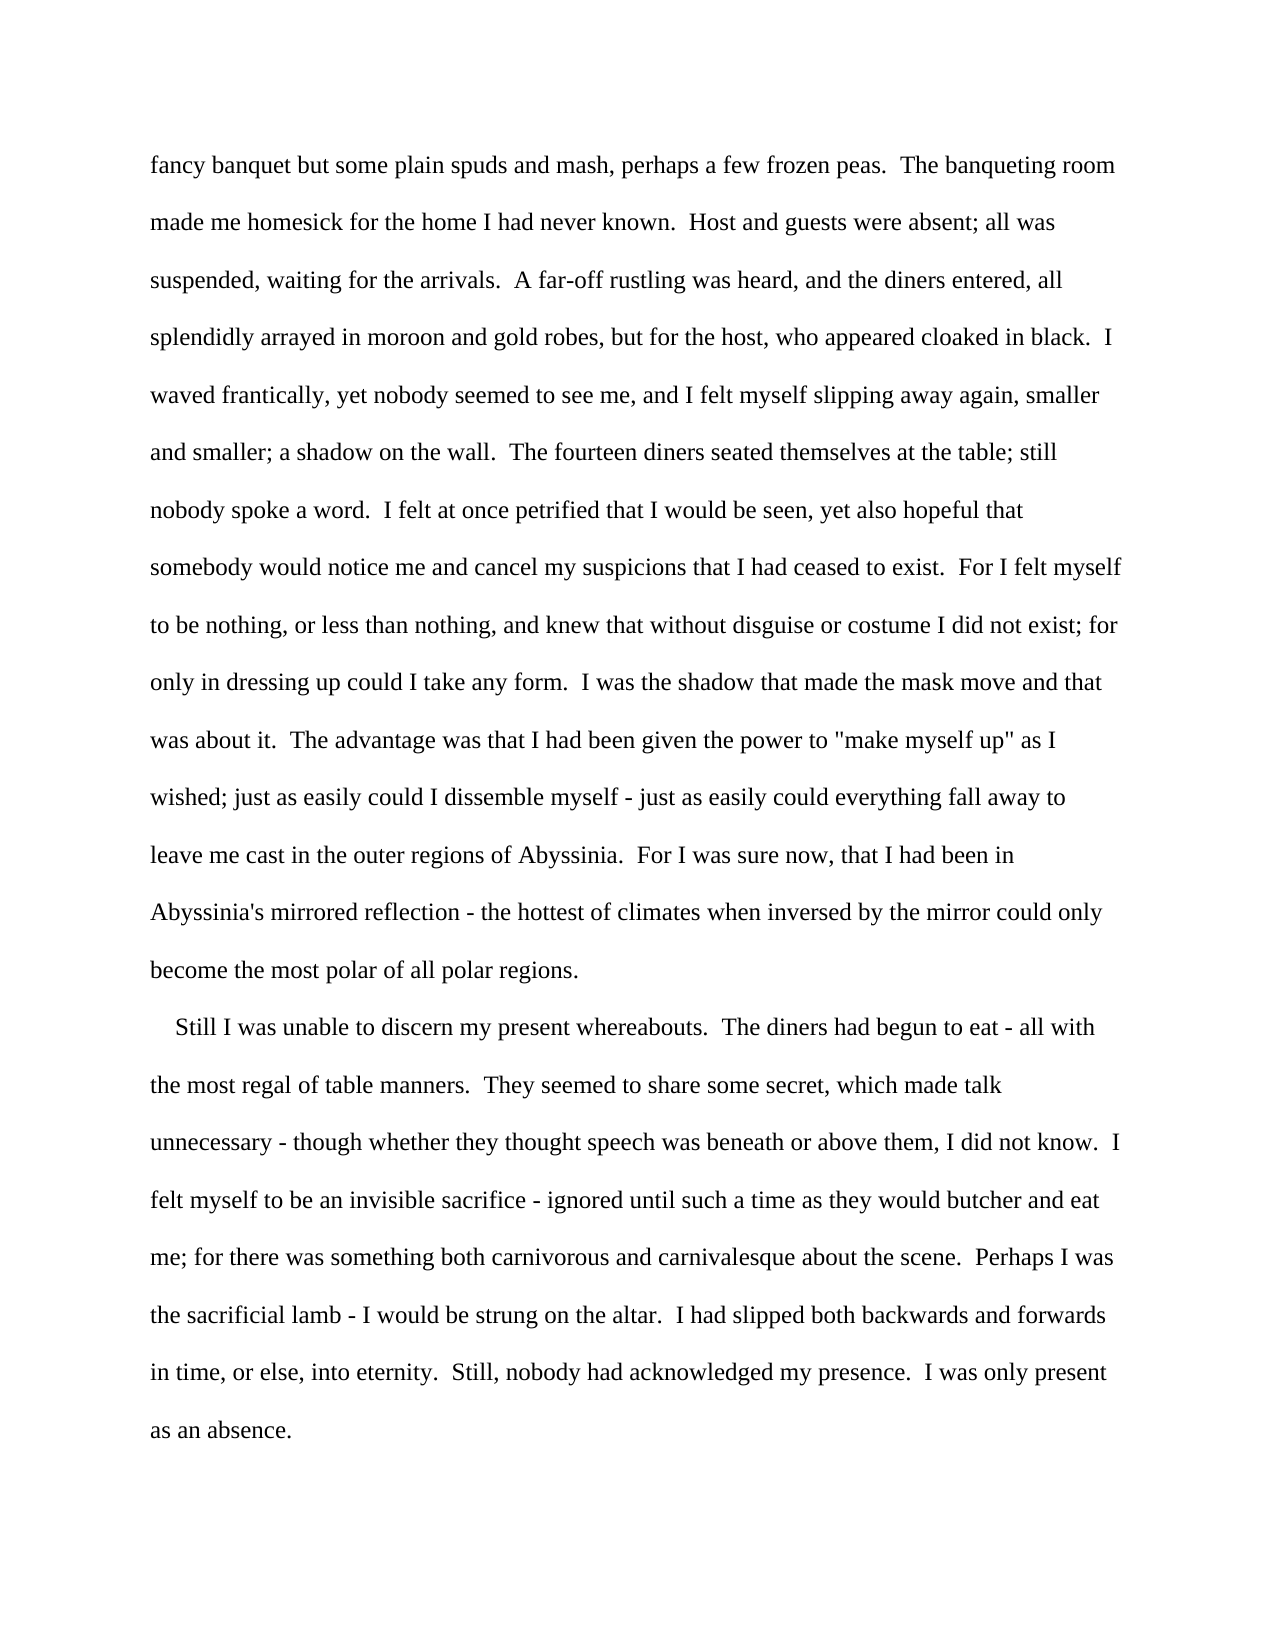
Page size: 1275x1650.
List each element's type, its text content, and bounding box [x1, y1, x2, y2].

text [150, 150, 1125, 984]
text Still I was unable to discern my present whereabouts. The diners had begun to eat - all with the most regal of table manners. They seemed to share some secret, which made talk unnecessary - though whether they thought speech was beneath or above them, I did not know. I felt myself to be an invisible sacrifice - ignored until such a time as they would butcher and eat me; for there was something both carnivorous and carnivalesque about the scene. Perhaps I was the sacrificial lamb - I would be strung on the altar. I had slipped both backwards and forwards in time, or else, into eternity. Still, nobody had acknowledged my presence. I was only present as an absence. [150, 1012, 1125, 1444]
